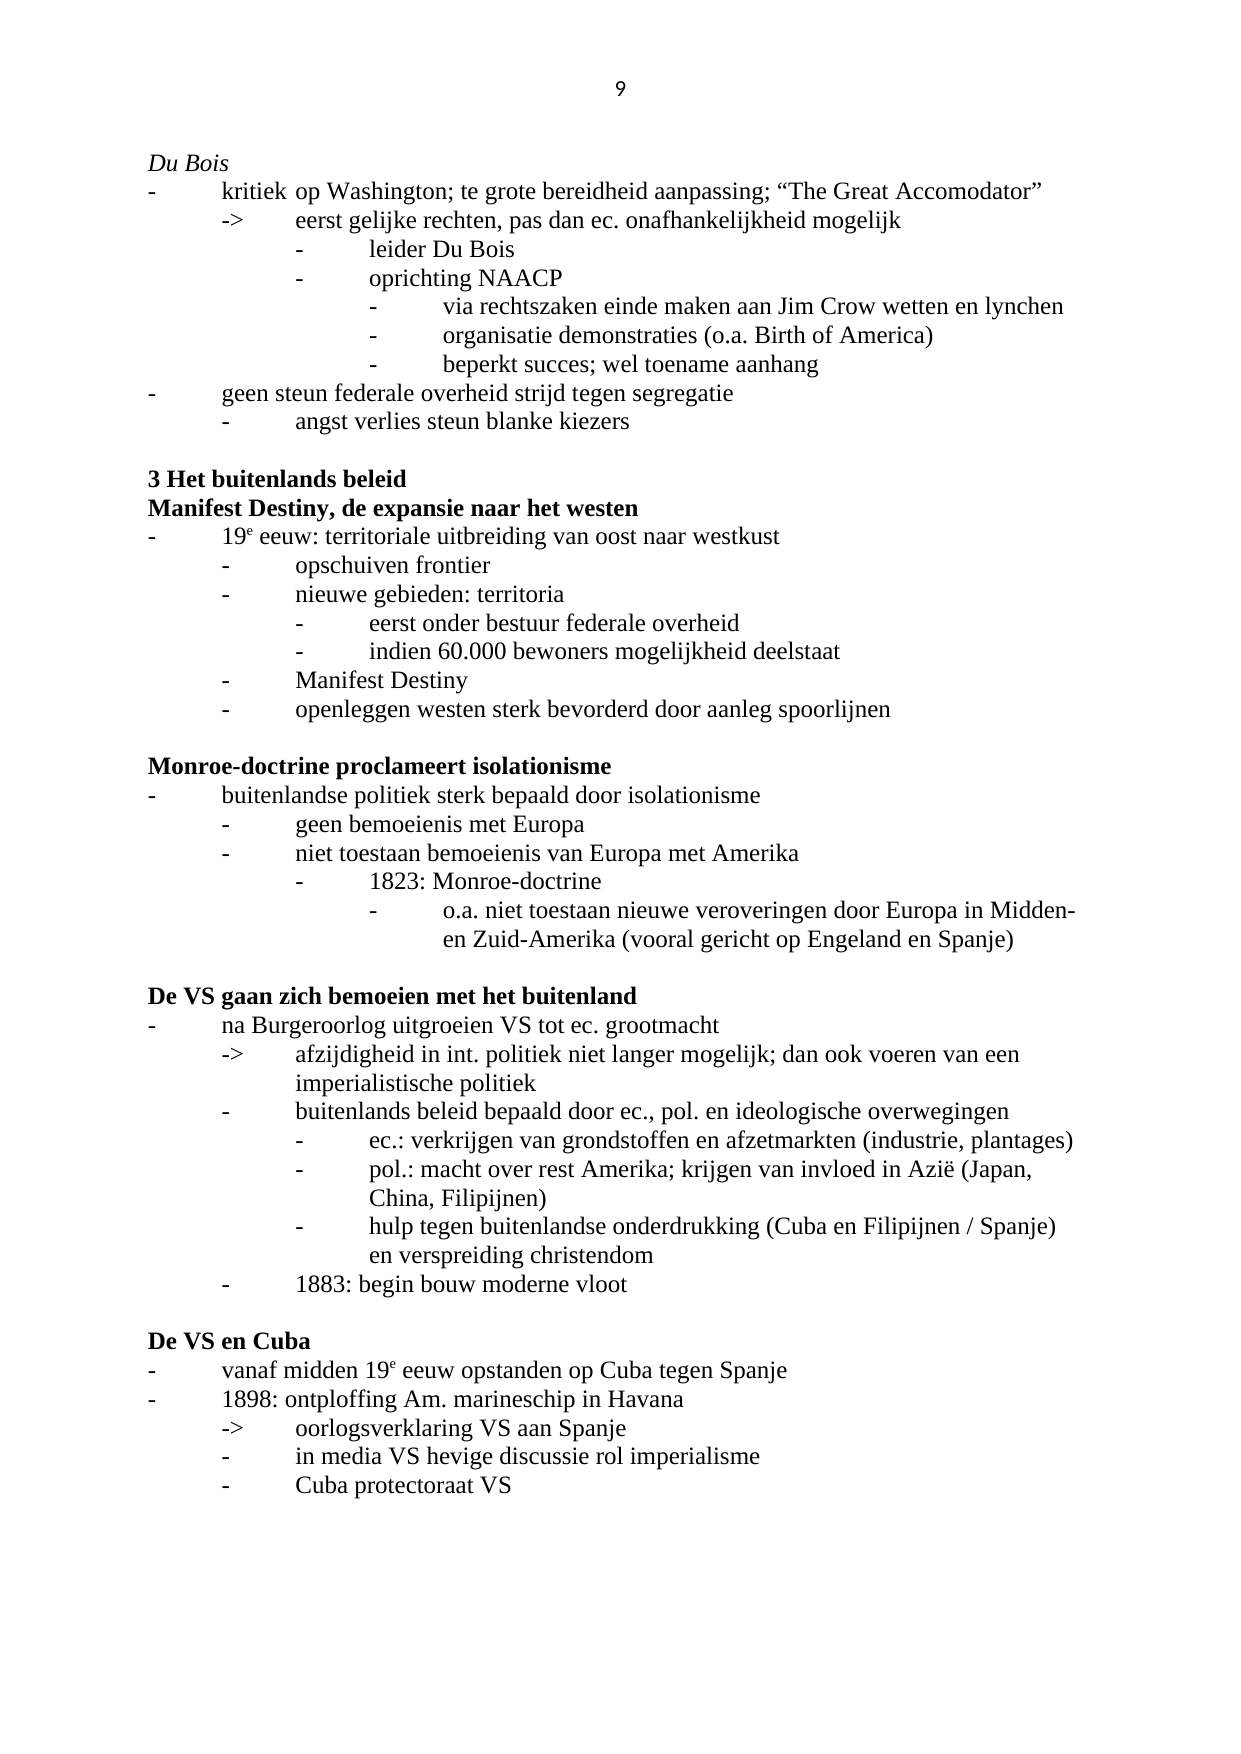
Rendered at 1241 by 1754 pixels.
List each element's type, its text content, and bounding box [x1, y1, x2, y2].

text Du Bois [148, 148, 1093, 176]
text en Zuid-Amerika (vooral gericht op Engeland en Spanje) [148, 924, 1093, 953]
text - geen bemoeienis met Europa [148, 809, 1093, 838]
text - Manifest Destiny [148, 665, 1093, 694]
text - organisatie demonstraties (o.a. Birth of America) [148, 320, 1093, 349]
text - leider Du Bois [148, 234, 1093, 263]
text - angst verlies steun blanke kiezers [148, 406, 1093, 435]
text - vanaf midden 19e eeuw opstanden op Cuba tegen Spanje [148, 1355, 1093, 1384]
text imperialistische politiek [148, 1068, 1093, 1096]
text - ec.: verkrijgen van grondstoffen en afzetmarkten (industrie, plantages) [148, 1125, 1093, 1154]
text - in media VS hevige discussie rol imperialisme [148, 1441, 1093, 1470]
text - hulp tegen buitenlandse onderdrukking (Cuba en Filipijnen / Spanje) [148, 1211, 1093, 1240]
text - 1883: begin bouw moderne vloot [148, 1269, 1093, 1298]
text - 1823: Monroe-doctrine [148, 866, 1093, 895]
text - eerst onder bestuur federale overheid [148, 608, 1093, 636]
text - indien 60.000 bewoners mogelijkheid deelstaat [148, 636, 1093, 665]
text -> afzijdigheid in int. politiek niet langer mogelijk; dan ook voeren van een [148, 1039, 1093, 1068]
text - oprichting NAACP [148, 263, 1093, 291]
text - niet toestaan bemoeienis van Europa met Amerika [148, 838, 1093, 866]
text - pol.: macht over rest Amerika; krijgen van invloed in Azië (Japan, China, Filipijnen) [148, 1154, 1093, 1211]
text - openleggen westen sterk bevorderd door aanleg spoorlijnen [148, 694, 1093, 723]
text -> oorlogsverklaring VS aan Spanje [148, 1413, 1093, 1441]
text - 1898: ontploffing Am. marineschip in Havana [148, 1384, 1093, 1413]
text - buitenlandse politiek sterk bepaald door isolationisme [148, 780, 1093, 809]
text - o.a. niet toestaan nieuwe veroveringen door Europa in Midden- [148, 895, 1093, 924]
text - buitenlands beleid bepaald door ec., pol. en ideologische overwegingen [148, 1096, 1093, 1125]
text - Cuba protectoraat VS [148, 1470, 1093, 1499]
text Manifest Destiny, de expansie naar het westen [148, 493, 1093, 521]
text - beperkt succes; wel toename aanhang [148, 349, 1093, 378]
text - na Burgeroorlog uitgroeien VS tot ec. grootmacht [148, 1010, 1093, 1039]
text -> eerst gelijke rechten, pas dan ec. onafhankelijkheid mogelijk [148, 205, 1093, 234]
text - kritiek op Washington; te grote bereidheid aanpassing; “The Great Accomodator” [148, 176, 1093, 205]
text De VS gaan zich bemoeien met het buitenland [148, 981, 1093, 1010]
text Monroe-doctrine proclameert isolationisme [148, 751, 1093, 780]
text De VS en Cuba [148, 1326, 1093, 1355]
text - opschuiven frontier [148, 550, 1093, 579]
text en verspreiding christendom [148, 1240, 1093, 1269]
text 3 Het buitenlands beleid [148, 464, 1093, 493]
text - via rechtszaken einde maken aan Jim Crow wetten en lynchen [148, 291, 1093, 320]
text - nieuwe gebieden: territoria [148, 579, 1093, 608]
text - geen steun federale overheid strijd tegen segregatie [148, 378, 1093, 406]
text - 19e eeuw: territoriale uitbreiding van oost naar westkust [148, 521, 1093, 550]
